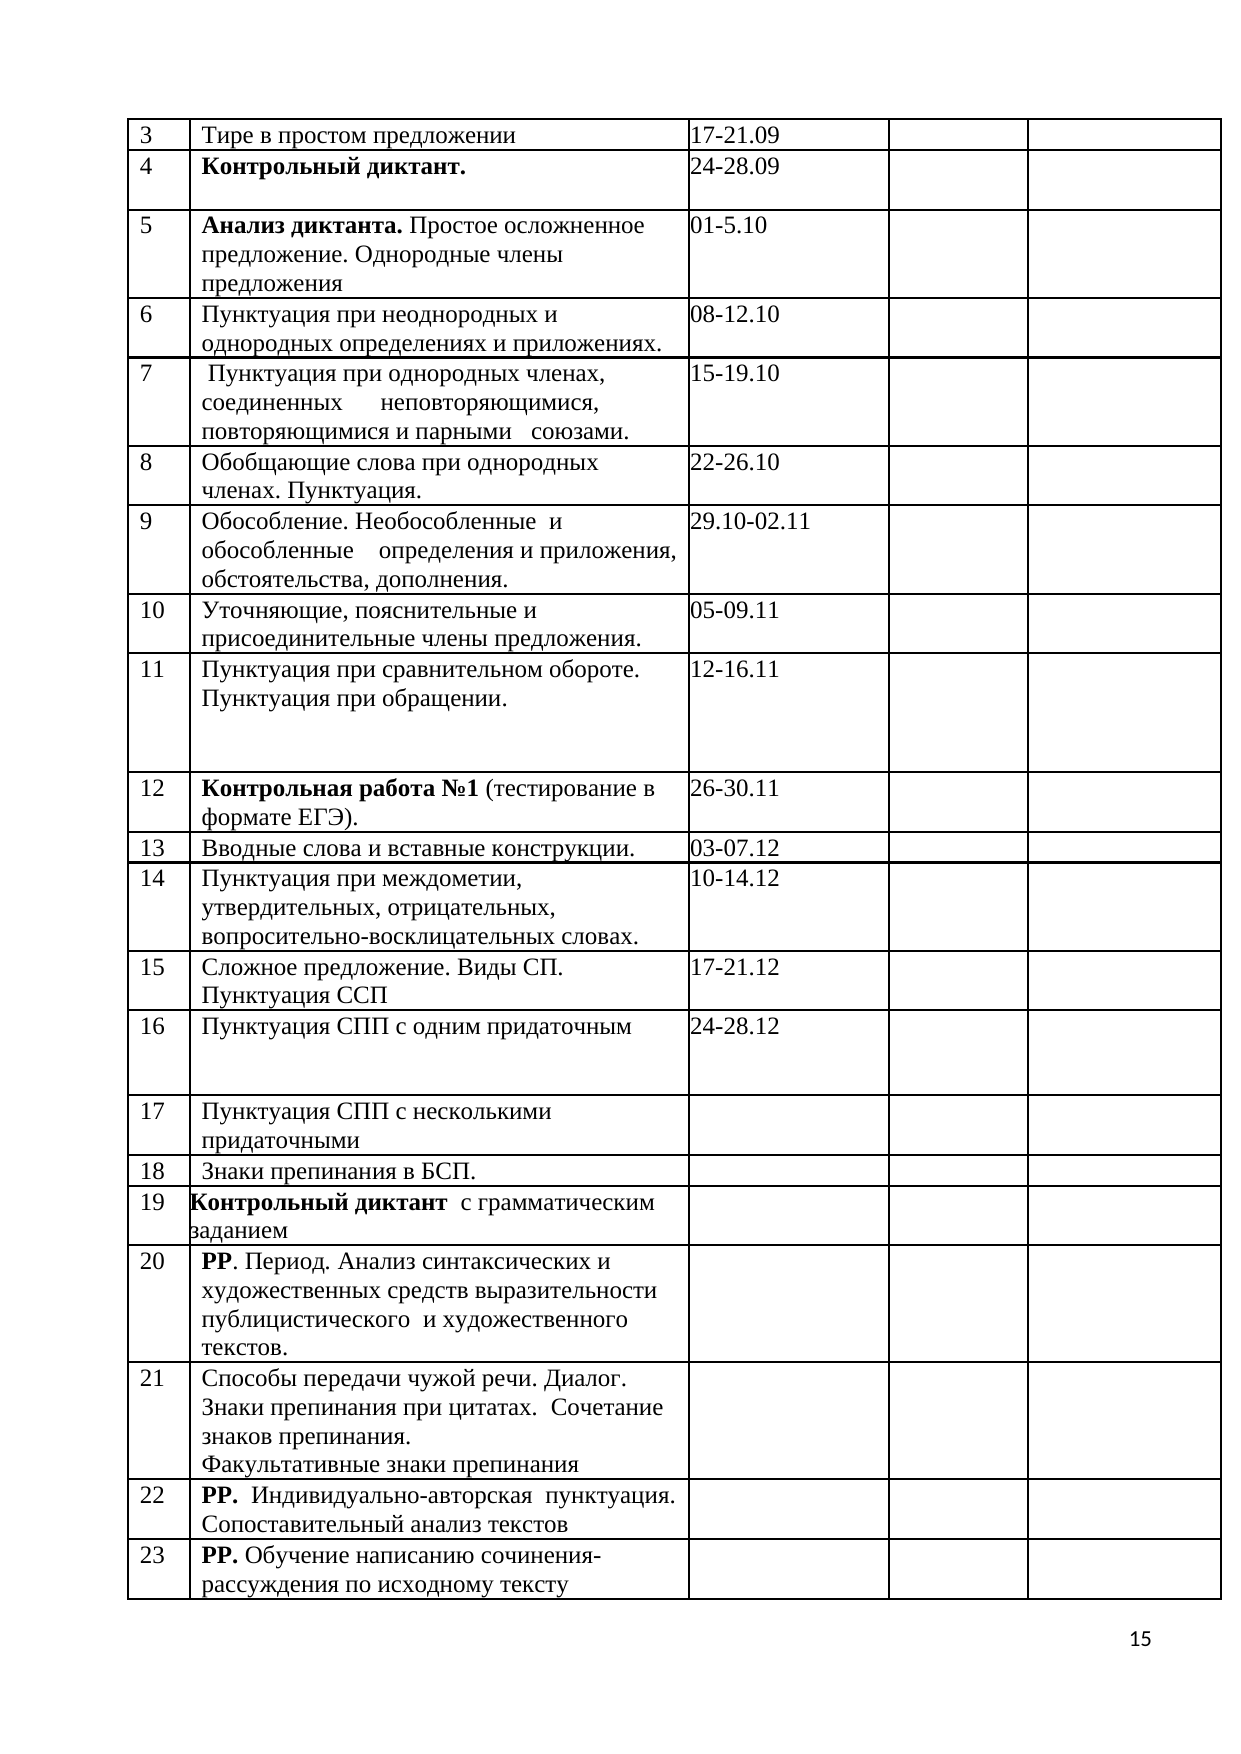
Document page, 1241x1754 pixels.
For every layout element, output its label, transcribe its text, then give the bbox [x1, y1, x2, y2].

table_cell [1029, 151, 1220, 208]
table_cell 17 [129, 1096, 189, 1154]
table_cell [1029, 1363, 1220, 1478]
table_cell 21 [129, 1363, 189, 1478]
table_cell РР. Обучение написанию сочинения-рассуждения по исходному тексту [191, 1540, 688, 1597]
table_cell [890, 1187, 1027, 1244]
table_cell [690, 1187, 888, 1244]
table_cell [1029, 1156, 1220, 1184]
table_cell 01-5.10 [690, 211, 888, 297]
table_cell 29.10-02.11 [690, 506, 888, 593]
table_cell 18 [129, 1156, 189, 1184]
table_cell [890, 952, 1027, 1009]
table_cell 24-28.12 [690, 1011, 888, 1094]
table_cell 17-21.09 [690, 120, 888, 149]
table_cell 03-07.12 [690, 833, 888, 861]
table_cell [890, 1246, 1027, 1361]
table_cell 26-30.11 [690, 773, 888, 831]
table_cell 19 [129, 1187, 189, 1244]
table_cell Сложное предложение. Виды СП. Пунктуация ССП [191, 952, 688, 1009]
table_cell [890, 773, 1027, 831]
table_cell Анализ диктанта. Простое осложненное предложение. Однородные члены предложения [191, 211, 688, 297]
table_cell [1029, 1011, 1220, 1094]
table_cell 17-21.12 [690, 952, 888, 1009]
table_cell [890, 359, 1027, 445]
table_cell [1029, 299, 1220, 356]
table_cell [890, 151, 1027, 208]
table_cell Тире в простом предложении [191, 120, 688, 149]
table_cell [890, 595, 1027, 652]
table_cell [890, 1480, 1027, 1538]
table_cell [1029, 864, 1220, 950]
table_cell [1029, 447, 1220, 504]
table_cell [690, 1096, 888, 1154]
table_cell Обобщающие слова при однородных членах. Пунктуация. [191, 447, 688, 504]
table_cell Пунктуация при неоднородных и однородных определениях и приложениях. [191, 299, 688, 356]
table_cell 08-12.10 [690, 299, 888, 356]
table_cell [890, 1096, 1027, 1154]
table_cell 20 [129, 1246, 189, 1361]
table_cell [690, 1246, 888, 1361]
table_cell [1029, 952, 1220, 1009]
table_cell Контрольный диктант. [191, 151, 688, 208]
table_cell 12 [129, 773, 189, 831]
table_cell [890, 447, 1027, 504]
table_cell [890, 299, 1027, 356]
table_cell Вводные слова и вставные конструкции. [191, 833, 688, 861]
table_cell 14 [129, 864, 189, 950]
table_cell [890, 1363, 1027, 1478]
table_cell [1029, 1187, 1220, 1244]
table_cell [1029, 833, 1220, 861]
table_cell РР. Индивидуально-авторская пунктуация. Сопоставительный анализ текстов [191, 1480, 688, 1538]
table_cell [690, 1540, 888, 1597]
table_cell Пунктуация СПП с одним придаточным [191, 1011, 688, 1094]
table_cell [1029, 506, 1220, 593]
table_cell РР. Период. Анализ синтаксических и художественных средств выразительности публицистического и художественного текстов. [191, 1246, 688, 1361]
table_cell [890, 864, 1027, 950]
table_cell 22 [129, 1480, 189, 1538]
table_cell Контрольный диктант с грамматическим заданием [191, 1187, 688, 1244]
table_cell [690, 1480, 888, 1538]
table_cell [1029, 595, 1220, 652]
table_cell [890, 211, 1027, 297]
table_cell 11 [129, 654, 189, 771]
table_cell Пунктуация при однородных членах, соединенных неповторяющимися, повторяющимися и парными союзами. [191, 359, 688, 445]
table_cell [890, 120, 1027, 149]
table_cell [1029, 1480, 1220, 1538]
table_cell 23 [129, 1540, 189, 1597]
table_cell [1029, 1246, 1220, 1361]
table_cell 15 [129, 952, 189, 1009]
table_cell [890, 1156, 1027, 1184]
table_cell [1029, 211, 1220, 297]
table_cell [1029, 120, 1220, 149]
table_cell Знаки препинания в БСП. [191, 1156, 688, 1184]
table_cell 3 [129, 120, 189, 149]
table_cell [890, 1540, 1027, 1597]
table_cell Обособление. Необособленные и обособленные определения и приложения, обстоятельства, дополнения. [191, 506, 688, 593]
table_cell [1029, 773, 1220, 831]
table_cell [890, 833, 1027, 861]
table_cell [690, 1363, 888, 1478]
table_cell 13 [129, 833, 189, 861]
table_cell 9 [129, 506, 189, 593]
table_cell [1029, 654, 1220, 771]
table_cell 22-26.10 [690, 447, 888, 504]
table_cell 4 [129, 151, 189, 208]
table_cell 05-09.11 [690, 595, 888, 652]
table_cell [890, 654, 1027, 771]
table_cell [890, 506, 1027, 593]
table_cell 5 [129, 211, 189, 297]
table_cell [1029, 1540, 1220, 1597]
table_cell Контрольная работа №1 (тестирование в формате ЕГЭ). [191, 773, 688, 831]
table_cell 10-14.12 [690, 864, 888, 950]
table_cell 24-28.09 [690, 151, 888, 208]
table_cell Пунктуация при междометии, утвердительных, отрицательных, вопросительно-восклицательных словах. [191, 864, 688, 950]
table_cell 7 [129, 359, 189, 445]
table_cell 10 [129, 595, 189, 652]
table_cell Уточняющие, пояснительные и присоединительные члены предложения. [191, 595, 688, 652]
table_cell 16 [129, 1011, 189, 1094]
table_cell Пунктуация СПП с несколькими придаточными [191, 1096, 688, 1154]
table_cell Пунктуация при сравнительном обороте. Пунктуация при обращении. [191, 654, 688, 771]
table_cell 12-16.11 [690, 654, 888, 771]
table_cell 8 [129, 447, 189, 504]
table_cell 6 [129, 299, 189, 356]
table_cell Способы передачи чужой речи. Диалог. Знаки препинания при цитатах. Сочетание знаков препинания. Факультативные знаки препинания [191, 1363, 688, 1478]
table_cell [1029, 1096, 1220, 1154]
table_cell [890, 1011, 1027, 1094]
table_cell [690, 1156, 888, 1184]
table_cell 15-19.10 [690, 359, 888, 445]
table_cell [1029, 359, 1220, 445]
